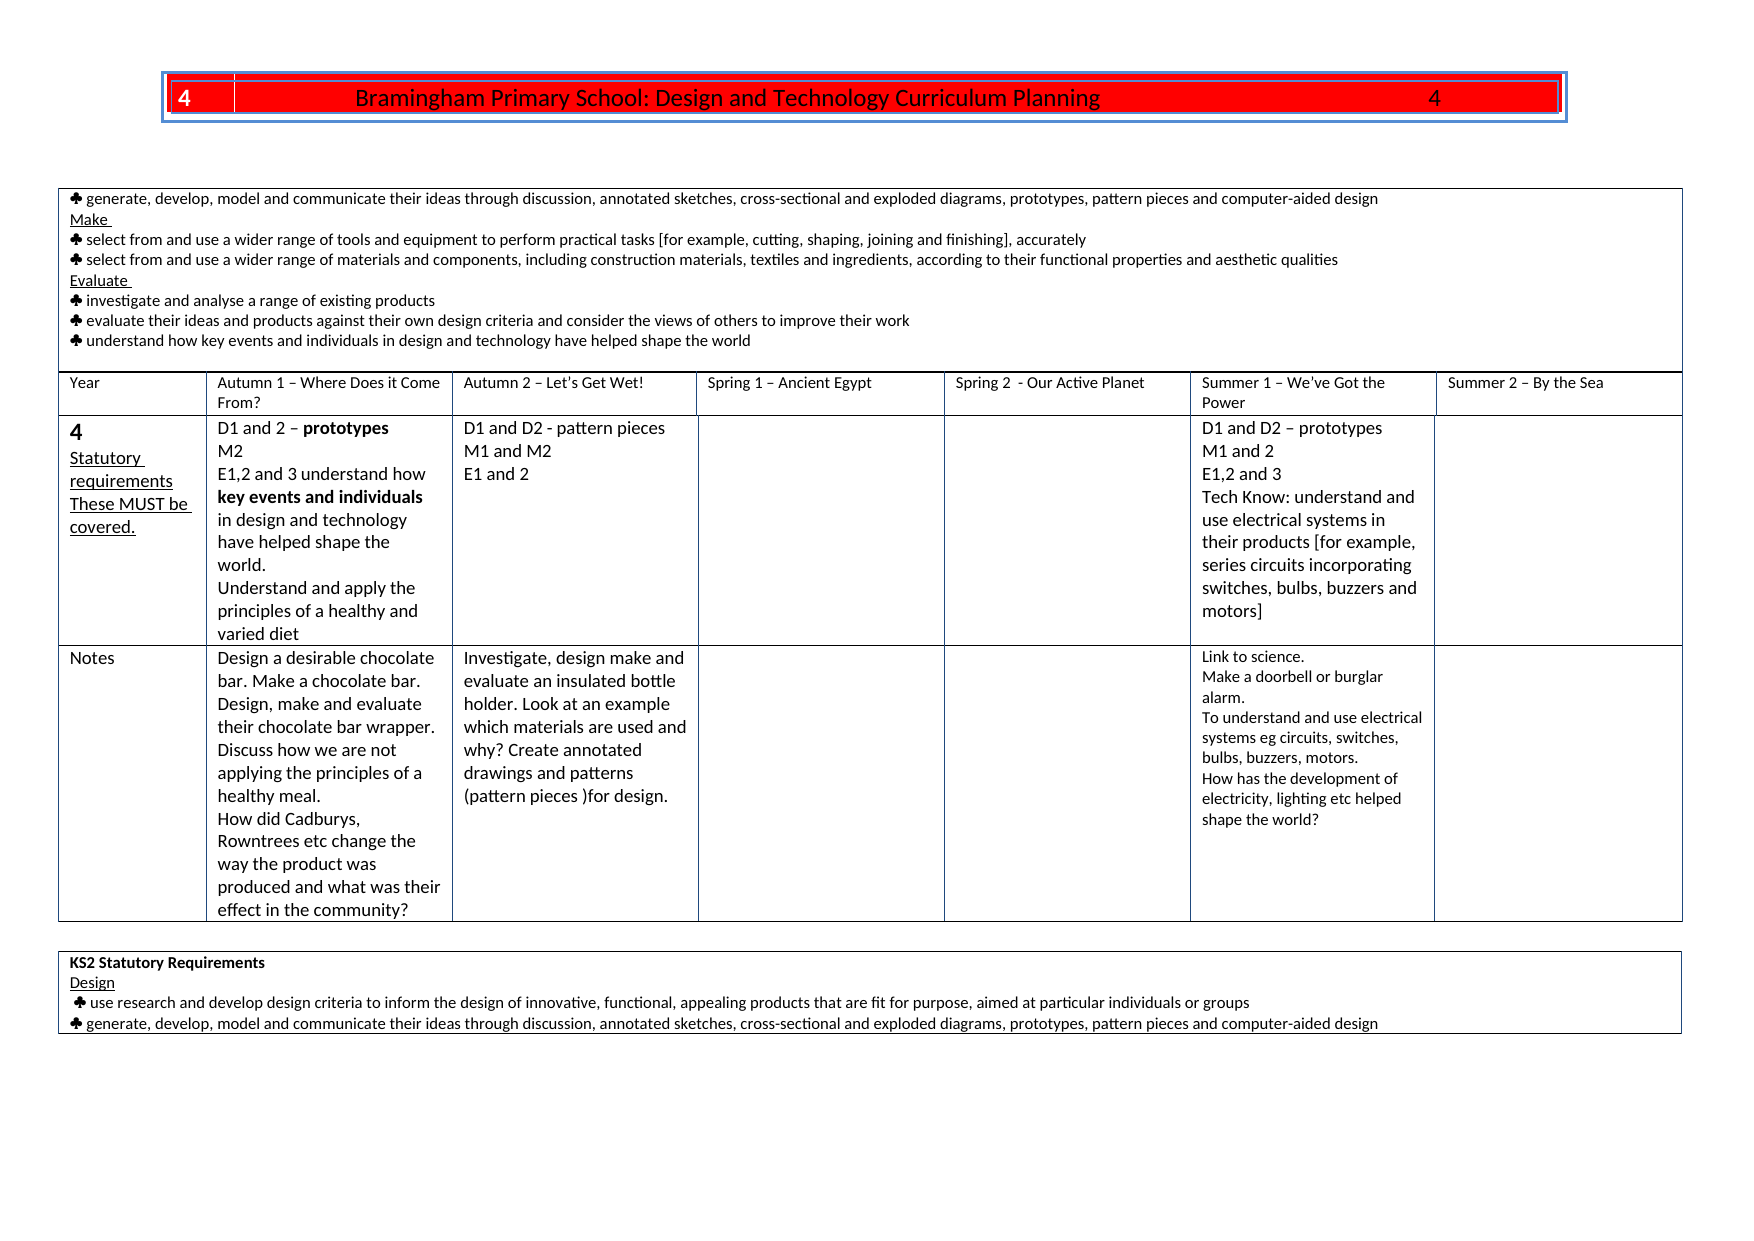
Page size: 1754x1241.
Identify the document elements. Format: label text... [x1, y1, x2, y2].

table_cell Summer 1 – We’ve Got the Power [1191, 373, 1436, 415]
table_cell [945, 416, 1190, 645]
table_cell [945, 646, 1190, 921]
table_cell Design a desirable chocolate bar. Make a chocolate bar. Design, make and evaluate their chocolate bar wrapper. Discuss how we are not applying the principles of a healthy meal. How did Cadburys, Rowntrees etc change the way the product was produced and what was their effect in the community? [207, 646, 452, 921]
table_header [59, 189, 1682, 371]
table_cell D1 and D2 – prototypes M1 and 2 E1,2 and 3 Tech Know: understand and use electrical systems in their products [for example, series circuits incorporating switches, bulbs, buzzers and motors] [1191, 416, 1434, 645]
table_cell Spring 1 – Ancient Egypt [697, 373, 944, 415]
table_cell D1 and 2 – prototypes M2 E1,2 and 3 understand how key events and individuals in design and technology have helped shape the world. Understand and apply the principles of a healthy and varied diet [207, 416, 452, 645]
table_cell D1 and D2 - pattern pieces M1 and M2 E1 and 2 [453, 416, 698, 645]
table_cell Summer 2 – By the Sea [1437, 373, 1682, 415]
table_cell Year [59, 373, 206, 415]
table_cell Notes [59, 646, 206, 921]
table_cell Link to science. Make a doorbell or burglar alarm. To understand and use electrical systems eg circuits, switches, bulbs, buzzers, motors. How has the development of electricity, lighting etc helped shape the world? [1191, 646, 1434, 921]
table_cell [699, 416, 944, 645]
table_cell [1435, 646, 1682, 921]
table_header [59, 952, 1681, 1033]
table_cell Investigate, design make and evaluate an insulated bottle holder. Look at an example which materials are used and why? Create annotated drawings and patterns (pattern pieces )for design. [453, 646, 698, 921]
table_cell 4 Statutory requirements These MUST be covered. [59, 416, 206, 645]
table_cell [1435, 416, 1682, 645]
table_cell [699, 646, 944, 921]
table_cell Autumn 2 – Let’s Get Wet! [453, 373, 696, 415]
table_cell Autumn 1 – Where Does it Come From? [207, 373, 452, 415]
table_cell Spring 2 - Our Active Planet [945, 373, 1190, 415]
